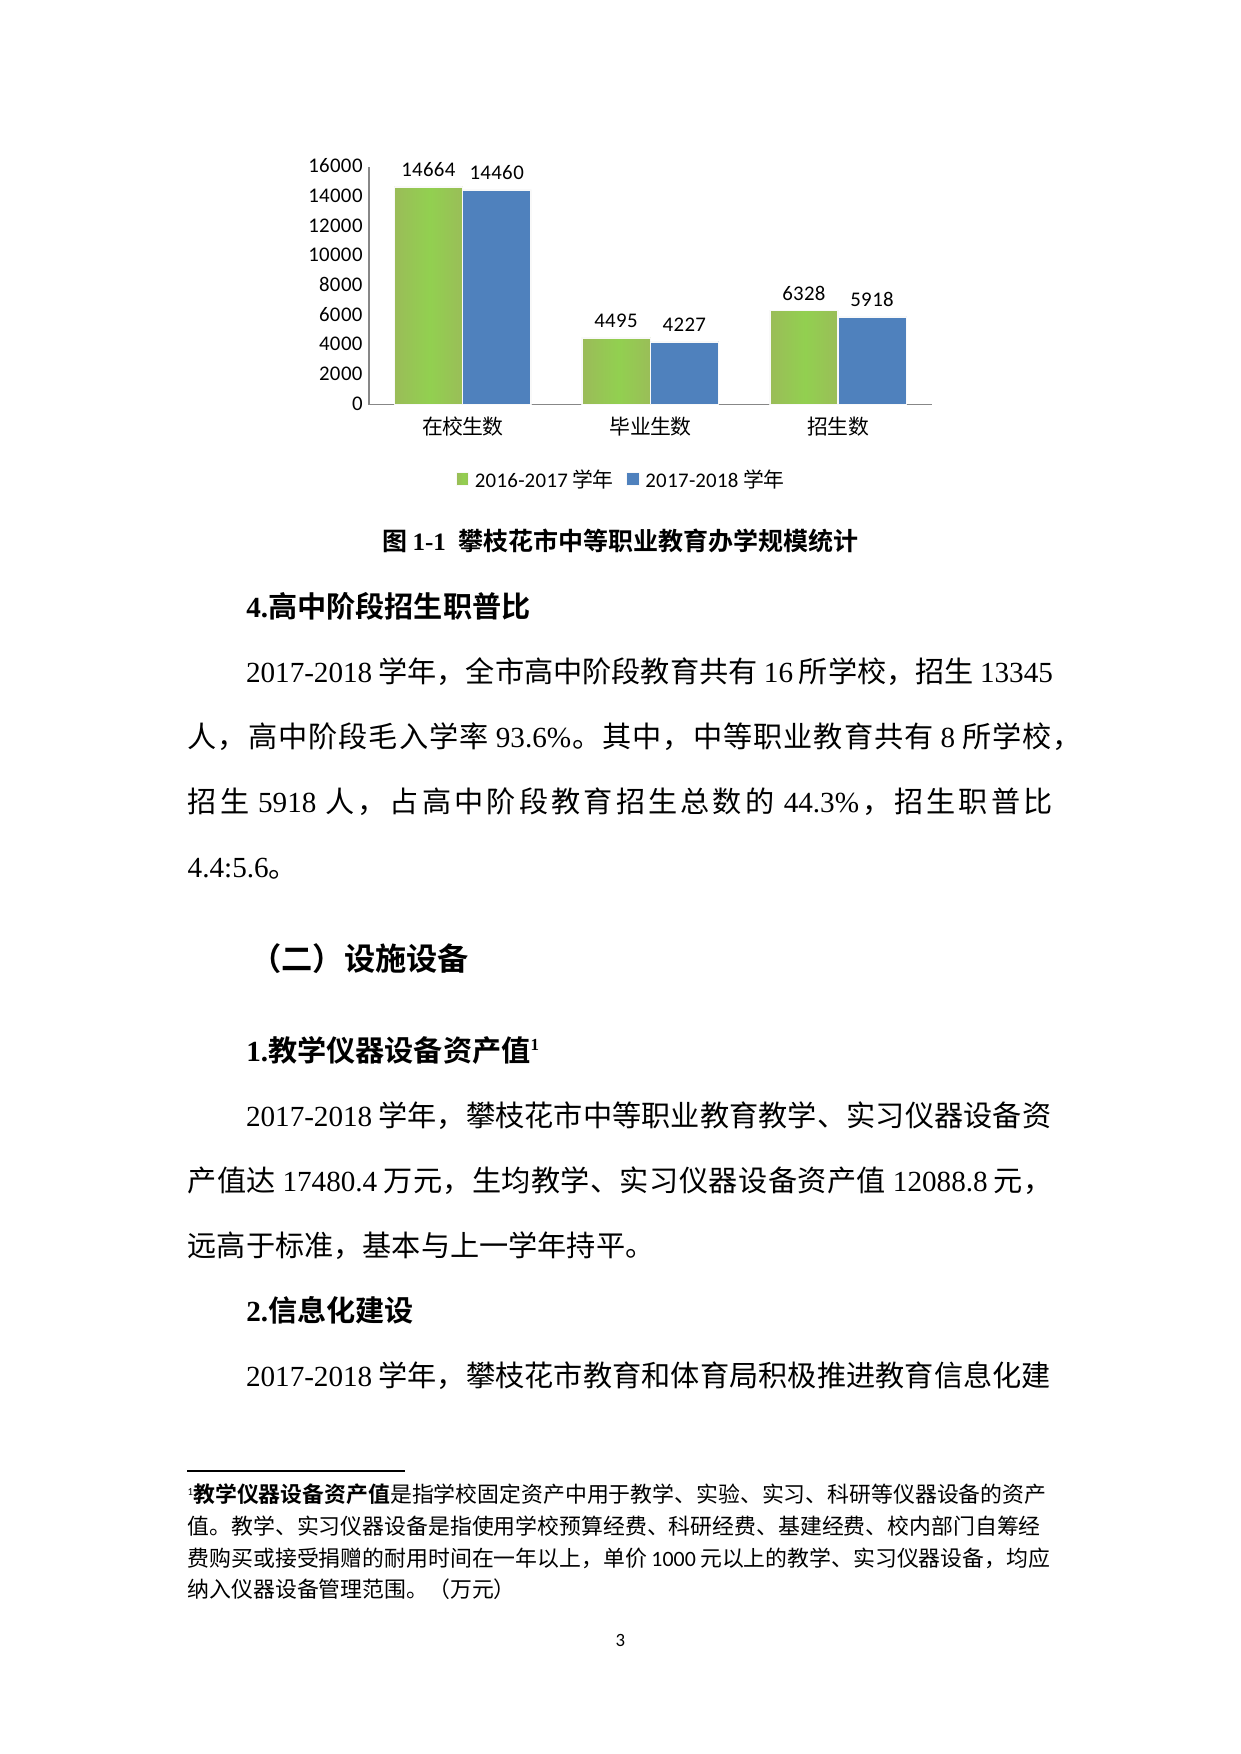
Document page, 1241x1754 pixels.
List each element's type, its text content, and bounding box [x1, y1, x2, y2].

text （二）设施设备 [187, 924, 1053, 989]
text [187, 1342, 1053, 1407]
text 1.教学仪器设备资产值 [187, 1017, 1053, 1082]
text 2017-2018学年，全市高中阶段教育共有16所学校，招生13345人，高中阶段毛入学率93.6%。其中，中等职业教育共有8所学校，招生5918人，占高中阶段教育招生总数的44.3%，招生职普比4.4:5.6。 [187, 637, 1053, 897]
text 4.高中阶段招生职普比 [187, 572, 1053, 637]
text 图1-1 攀枝花市中等职业教育办学规模统计 [187, 507, 1053, 572]
text 2.信息化建设 [187, 1277, 1053, 1342]
text 2017-2018学年，攀枝花市中等职业教育教学、实习仪器设备资产值达17480.4万元，生均教学、实习仪器设备资产值12088.8元，远高于标准，基本与上一学年持平。 [187, 1082, 1053, 1277]
